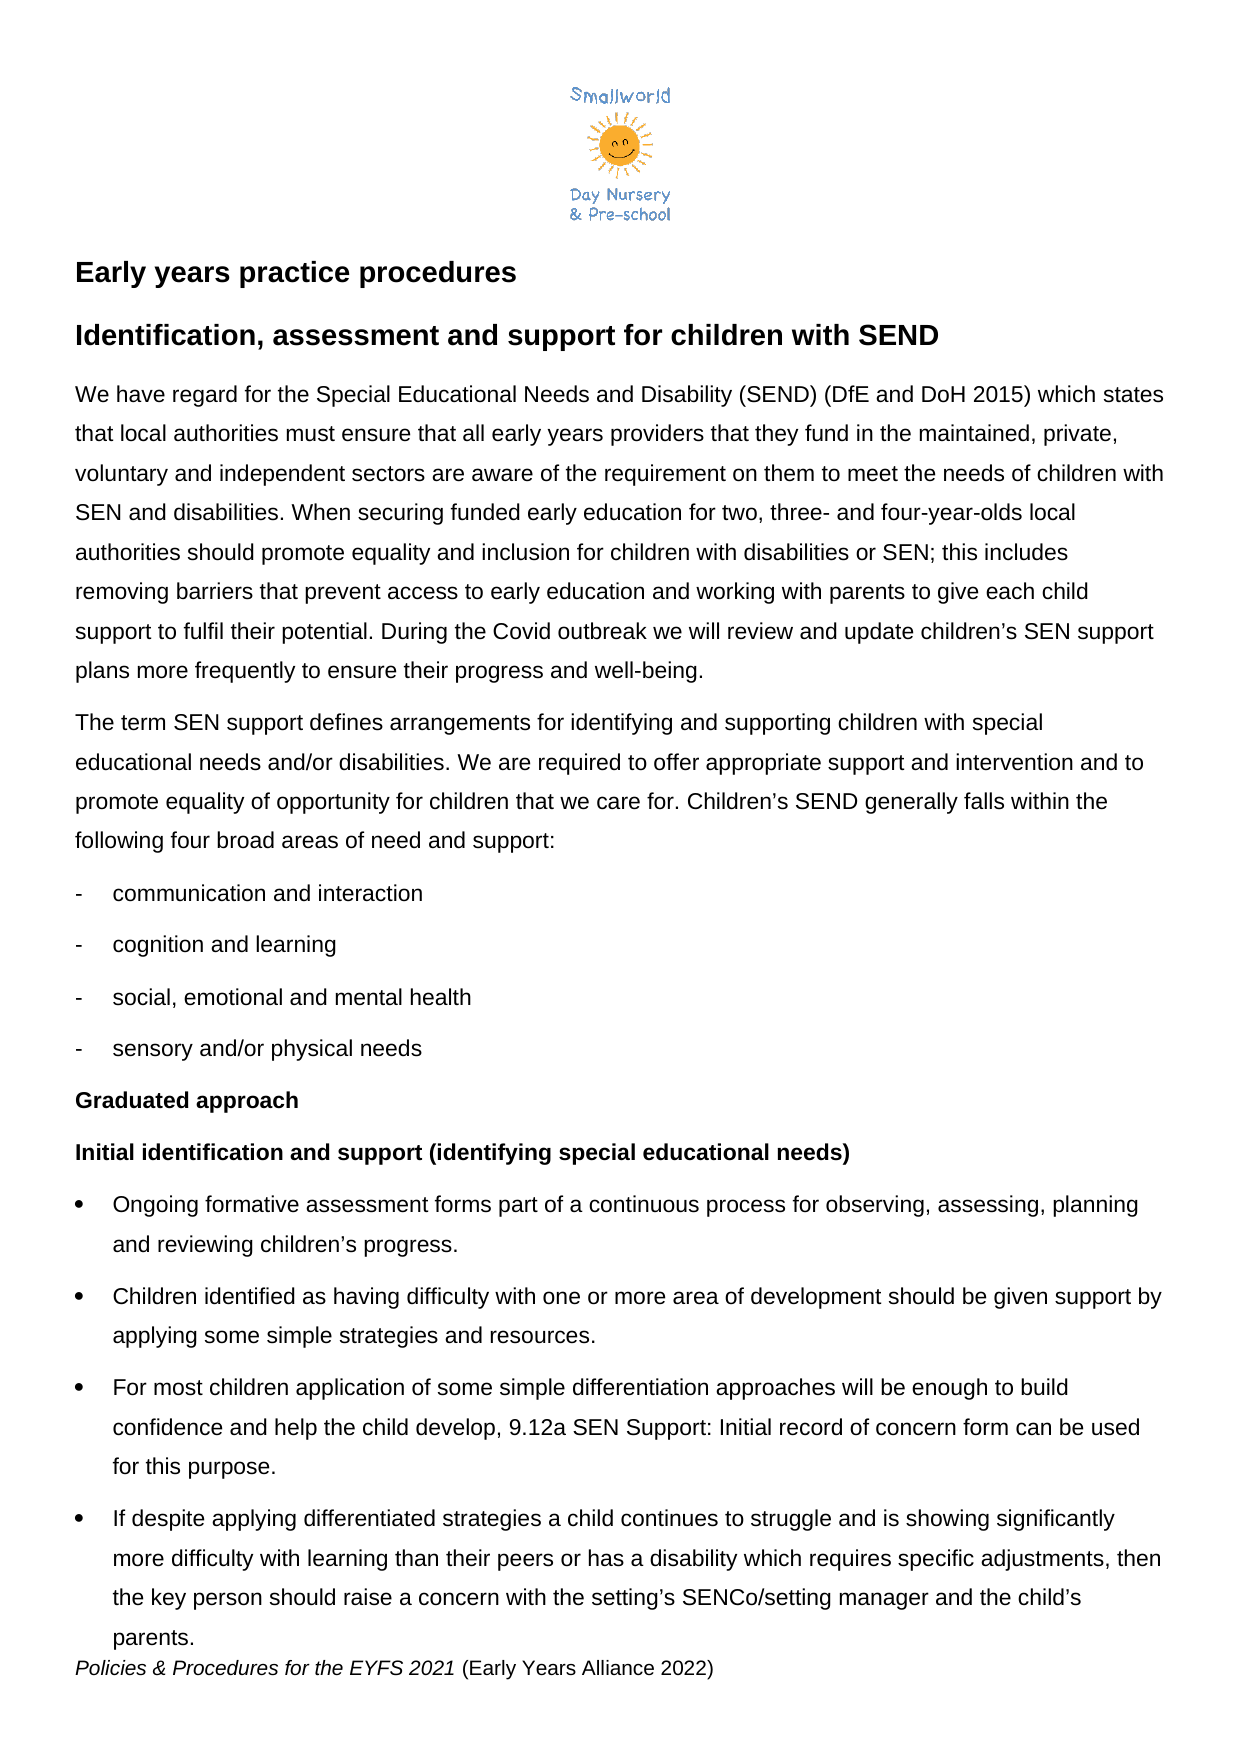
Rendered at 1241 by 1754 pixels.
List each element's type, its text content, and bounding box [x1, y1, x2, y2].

text Early years practice procedures [75, 255, 1165, 289]
list sensory and/or physical needs [75, 1035, 1165, 1062]
text Initial identification and support (identifying special educational needs) [75, 1139, 1165, 1166]
list If despite applying differentiated strategies a child continues to struggle and is showing significantly more difficulty with learning than their peers or has a disability which requires specific adjustments, then the key person should raise a concern with the setting’s SENCo/setting manager and the child’s parents. [75, 1505, 1165, 1650]
list Children identified as having difficulty with one or more area of development should be given support by applying some simple strategies and resources. [75, 1283, 1165, 1349]
list For most children application of some simple differentiation approaches will be enough to build confidence and help the child develop, 9.12a SEN Support: Initial record of concern form can be used for this purpose. [75, 1374, 1165, 1479]
picture [558, 87, 682, 229]
text Graduated approach [75, 1087, 1165, 1114]
text We have regard for the Special Educational Needs and Disability (SEND) (DfE and DoH 2015) which states that local authorities must ensure that all early years providers that they fund in the maintained, private, voluntary and independent sectors are aware of the requirement on them to meet the needs of children with SEN and disabilities. When securing funded early education for two, three- and four-year-olds local authorities should promote equality and inclusion for children with disabilities or SEN; this includes removing barriers that prevent access to early education and working with parents to give each child support to fulfil their potential. During the Covid outbreak we will review and update children’s SEN support plans more frequently to ensure their progress and well-being. [75, 381, 1165, 683]
list Ongoing formative assessment forms part of a continuous process for observing, assessing, planning and reviewing children’s progress. [75, 1191, 1165, 1257]
list cognition and learning [75, 931, 1165, 958]
text Identification, assessment and support for children with SEND [75, 318, 1165, 351]
text The term SEN support defines arrangements for identifying and supporting children with special educational needs and/or disabilities. We are required to offer appropriate support and intervention and to promote equality of opportunity for children that we care for. Children’s SEND generally falls within the following four broad areas of need and support: [75, 709, 1165, 854]
list communication and interaction [75, 879, 1165, 906]
list social, emotional and mental health [75, 983, 1165, 1010]
